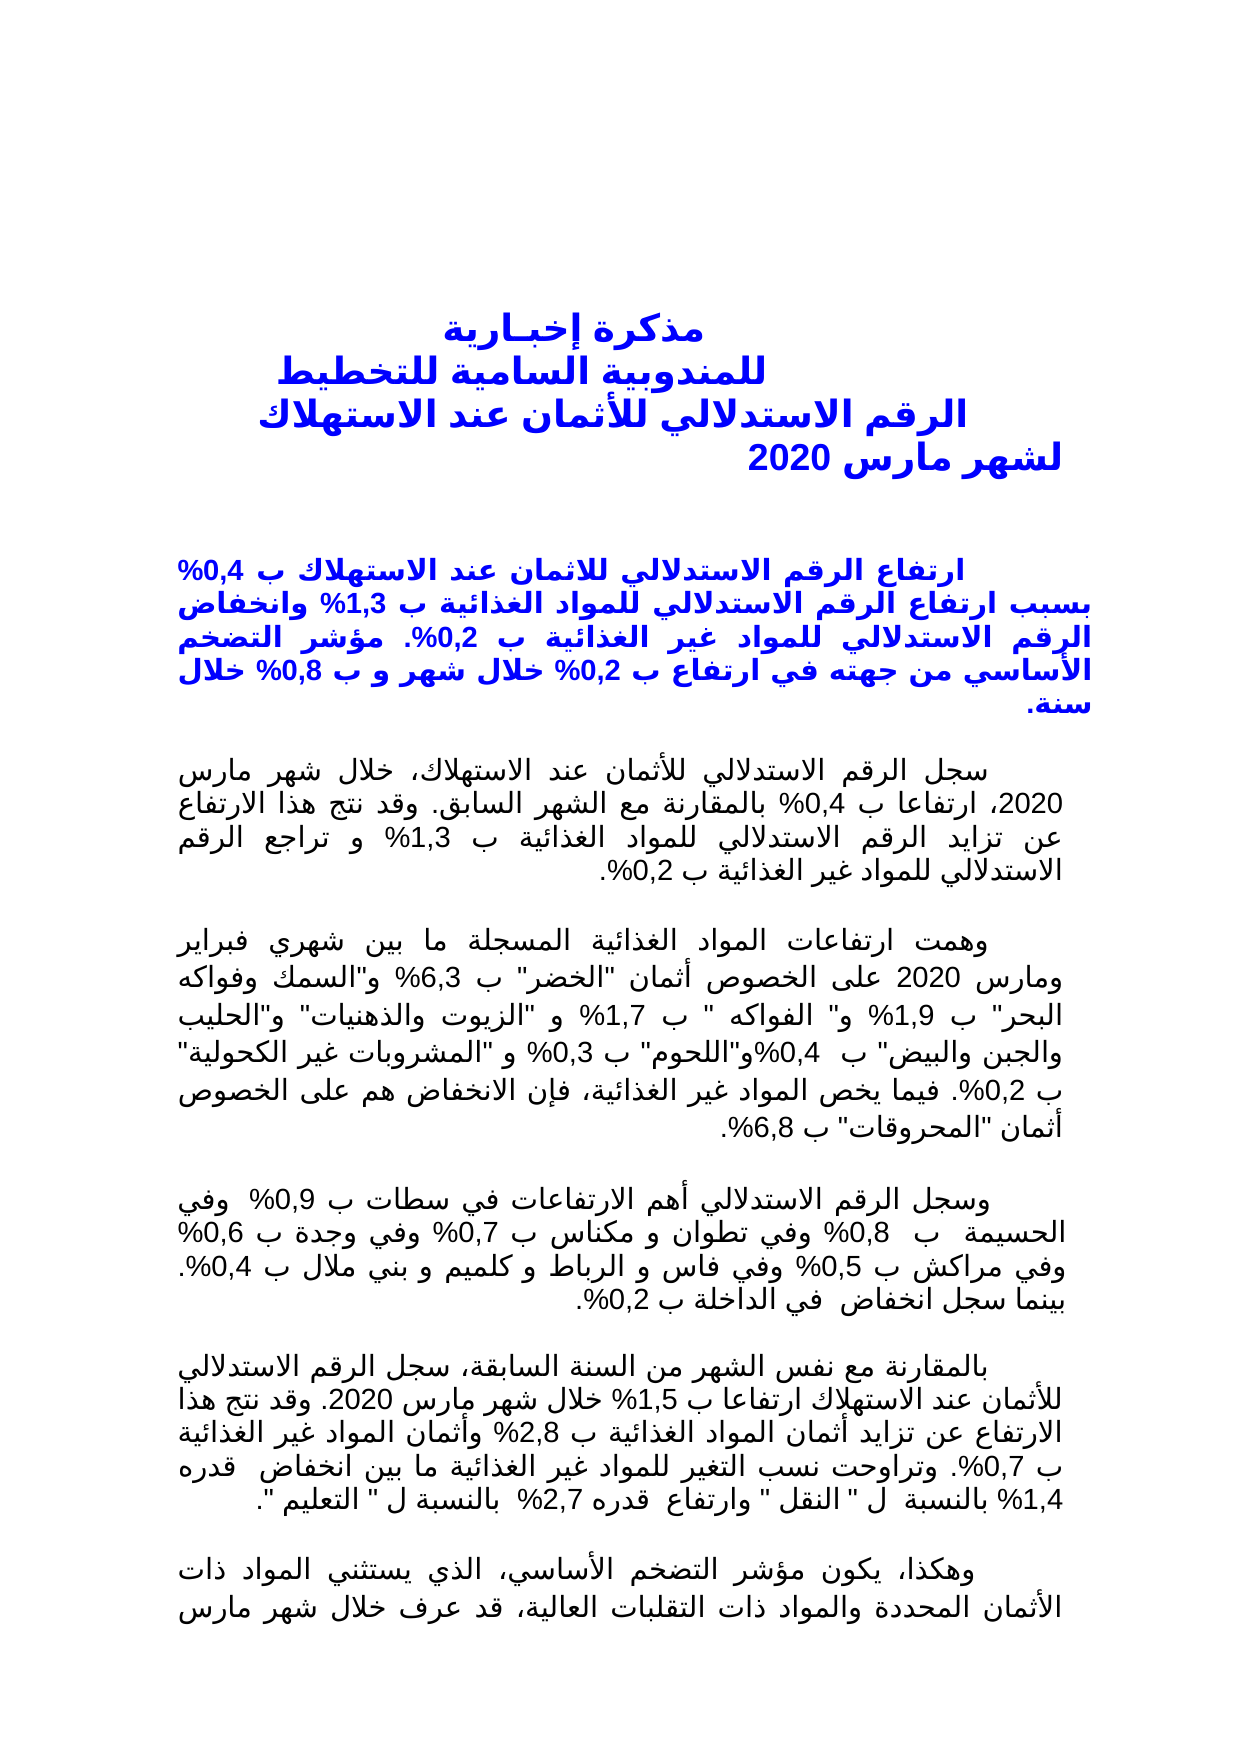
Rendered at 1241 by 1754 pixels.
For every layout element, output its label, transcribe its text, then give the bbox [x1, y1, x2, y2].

text وهمت ارتفاعات المواد الغذائية المسجلة ما بين شهري فبراير ومارس 2020 على الخصوص أثمان "الخضر" ب 6,3% و"السمك وفواكه البحر" ب 1,9% و" الفواكه " ب 1,7% و "الزيوت والذهنيات" و"الحليب والجبن والبيض" ب 0,4%و"اللحوم" ب 0,3% و "المشروبات غير الكحولية" ب 0,2%. فيما يخص المواد غير الغذائية، فإن الانخفاض هم على الخصوص أثمان "المحروقات" ب 6,8%. [177, 920, 1063, 1145]
text للمندوبية السامية للتخطيط [148, 349, 1092, 392]
text الرقم الاستدلالي للأثمان عند الاستهلاك لشهر مارس 2020 [177, 392, 1063, 479]
text مذكرة إخبـارية [148, 306, 1092, 349]
text وسجل الرقم الاستدلالي أهم الارتفاعات في سطات ب 0,9% وفي الحسيمة ب 0,8% وفي تطوان و مكناس ب 0,7% وفي وجدة ب 0,6% وفي مراكش ب 0,5% وفي فاس و الرباط و كلميم و بني ملال ب 0,4%. بينما سجل انخفاض في الداخلة ب 0,2%. [177, 1183, 1066, 1316]
text بالمقارنة مع نفس الشهر من السنة السابقة، سجل الرقم الاستدلالي للأثمان عند الاستهلاك ارتفاعا ب 1,5% خلال شهر مارس 2020. وقد نتج هذا الارتفاع عن تزايد أثمان المواد الغذائية ب 2,8% وأثمان المواد غير الغذائية ب 0,7%. وتراوحت نسب التغير للمواد غير الغذائية ما بين انخفاض قدره 1,4% بالنسبة ل " النقل " وارتفاع قدره 2,7% بالنسبة ل " التعليم ". [177, 1349, 1063, 1516]
text ارتفاع الرقم الاستدلالي للاثمان عند الاستهلاك ب 0,4% بسبب ارتفاع الرقم الاستدلالي للمواد الغذائية ب 1,3% وانخفاض الرقم الاستدلالي للمواد غير الغذائية ب 0,2%. مؤشر التضخم الأساسي من جهته في ارتفاع ب 0,2% خلال شهر و ب 0,8% خلال سنة. [177, 554, 1092, 720]
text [177, 1549, 1063, 1624]
text سجل الرقم الاستدلالي للأثمان عند الاستهلاك، خلال شهر مارس 2020، ارتفاعا ب 0,4% بالمقارنة مع الشهر السابق. وقد نتج هذا الارتفاع عن تزايد الرقم الاستدلالي للمواد الغذائية ب 1,3% و تراجع الرقم الاستدلالي للمواد غير الغذائية ب 0,2%. [177, 754, 1063, 887]
